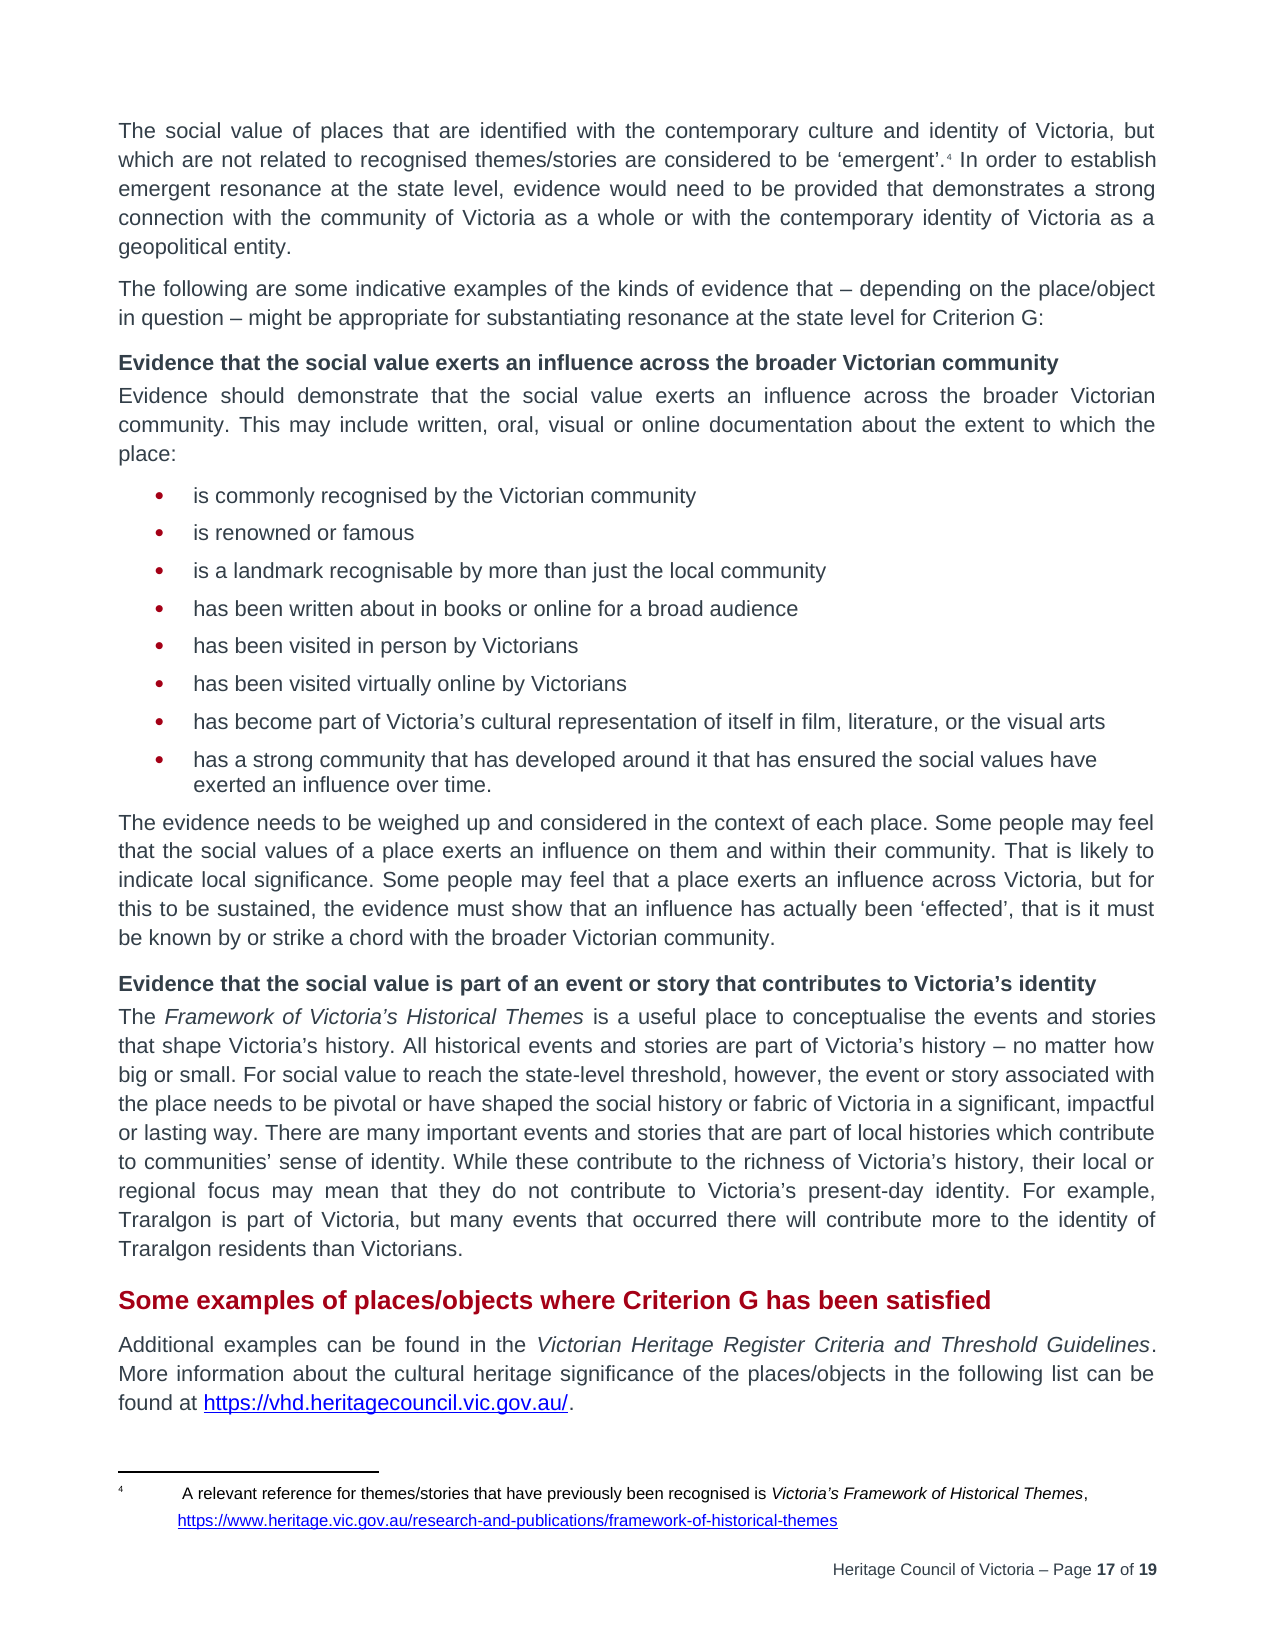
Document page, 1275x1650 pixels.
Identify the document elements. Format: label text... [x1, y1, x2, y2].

text is renowned or famous [156, 520, 1157, 545]
text The following are some indicative examples of the kinds of evidence that – depending on the place/object in question – might be appropriate for substantiating resonance at the state level for Criterion G: [118, 275, 1157, 329]
text has become part of Victoria’s cultural representation of itself in film, literature, or the visual arts [156, 709, 1157, 734]
text The Framework of Victoria’s Historical Themes is a useful place to conceptualise the events and stories that shape Victoria’s history. All historical events and stories are part of Victoria’s history – no matter how big or small. For social value to reach the state-level threshold, however, the event or story associated with the place needs to be pivotal or have shaped the social history or fabric of Victoria in a significant, impactful or lasting way. There are many important events and stories that are part of local histories which contribute to communities’ sense of identity. While these contribute to the richness of Victoria’s history, their local or regional focus may mean that they do not contribute to Victoria’s present-day identity. For example, Traralgon is part of Victoria, but many events that occurred there will contribute more to the identity of Traralgon residents than Victorians. [118, 1004, 1157, 1261]
text Evidence should demonstrate that the social value exerts an influence across the broader Victorian community. This may include written, oral, visual or online documentation about the extent to which the place: [118, 383, 1157, 466]
text has been visited virtually online by Victorians [156, 671, 1157, 696]
text The evidence needs to be weighed up and considered in the context of each place. Some people may feel that the social values of a place exerts an influence on them and within their community. That is likely to indicate local significance. Some people may feel that a place exerts an influence across Victoria, but for this to be sustained, the evidence must show that an influence has actually been ‘effected’, that is it must be known by or strike a chord with the broader Victorian community. [118, 809, 1157, 950]
text has a strong community that has developed around it that has ensured the social values have exerted an influence over time. [156, 746, 1157, 797]
subtitle Evidence that the social value exerts an influence across the broader Victorian community [118, 350, 1157, 375]
subtitle Evidence that the social value is part of an event or story that contributes to Victoria’s identity [118, 971, 1157, 996]
subtitle Some examples of places/objects where Criterion G has been satisfied [118, 1285, 1157, 1315]
text The social value of places that are identified with the contemporary culture and identity of Victoria, but which are not related to recognised themes/stories are considered to be ‘emergent’. In order to establish emergent resonance at the state level, evidence would need to be provided that demonstrates a strong connection with the community of Victoria as a whole or with the contemporary identity of Victoria as a geopolitical entity. [118, 118, 1157, 259]
text is commonly recognised by the Victorian community [156, 482, 1157, 508]
text has been written about in books or online for a broad audience [156, 596, 1157, 621]
text is a landmark recognisable by more than just the local community [156, 558, 1157, 583]
text has been visited in person by Victorians [156, 633, 1157, 658]
text Additional examples can be found in the Victorian Heritage Register Criteria and Threshold Guidelines. More information about the cultural heritage significance of the places/objects in the following list can be found at https://vhd.heritagecouncil.vic.gov.au/. [118, 1332, 1157, 1415]
